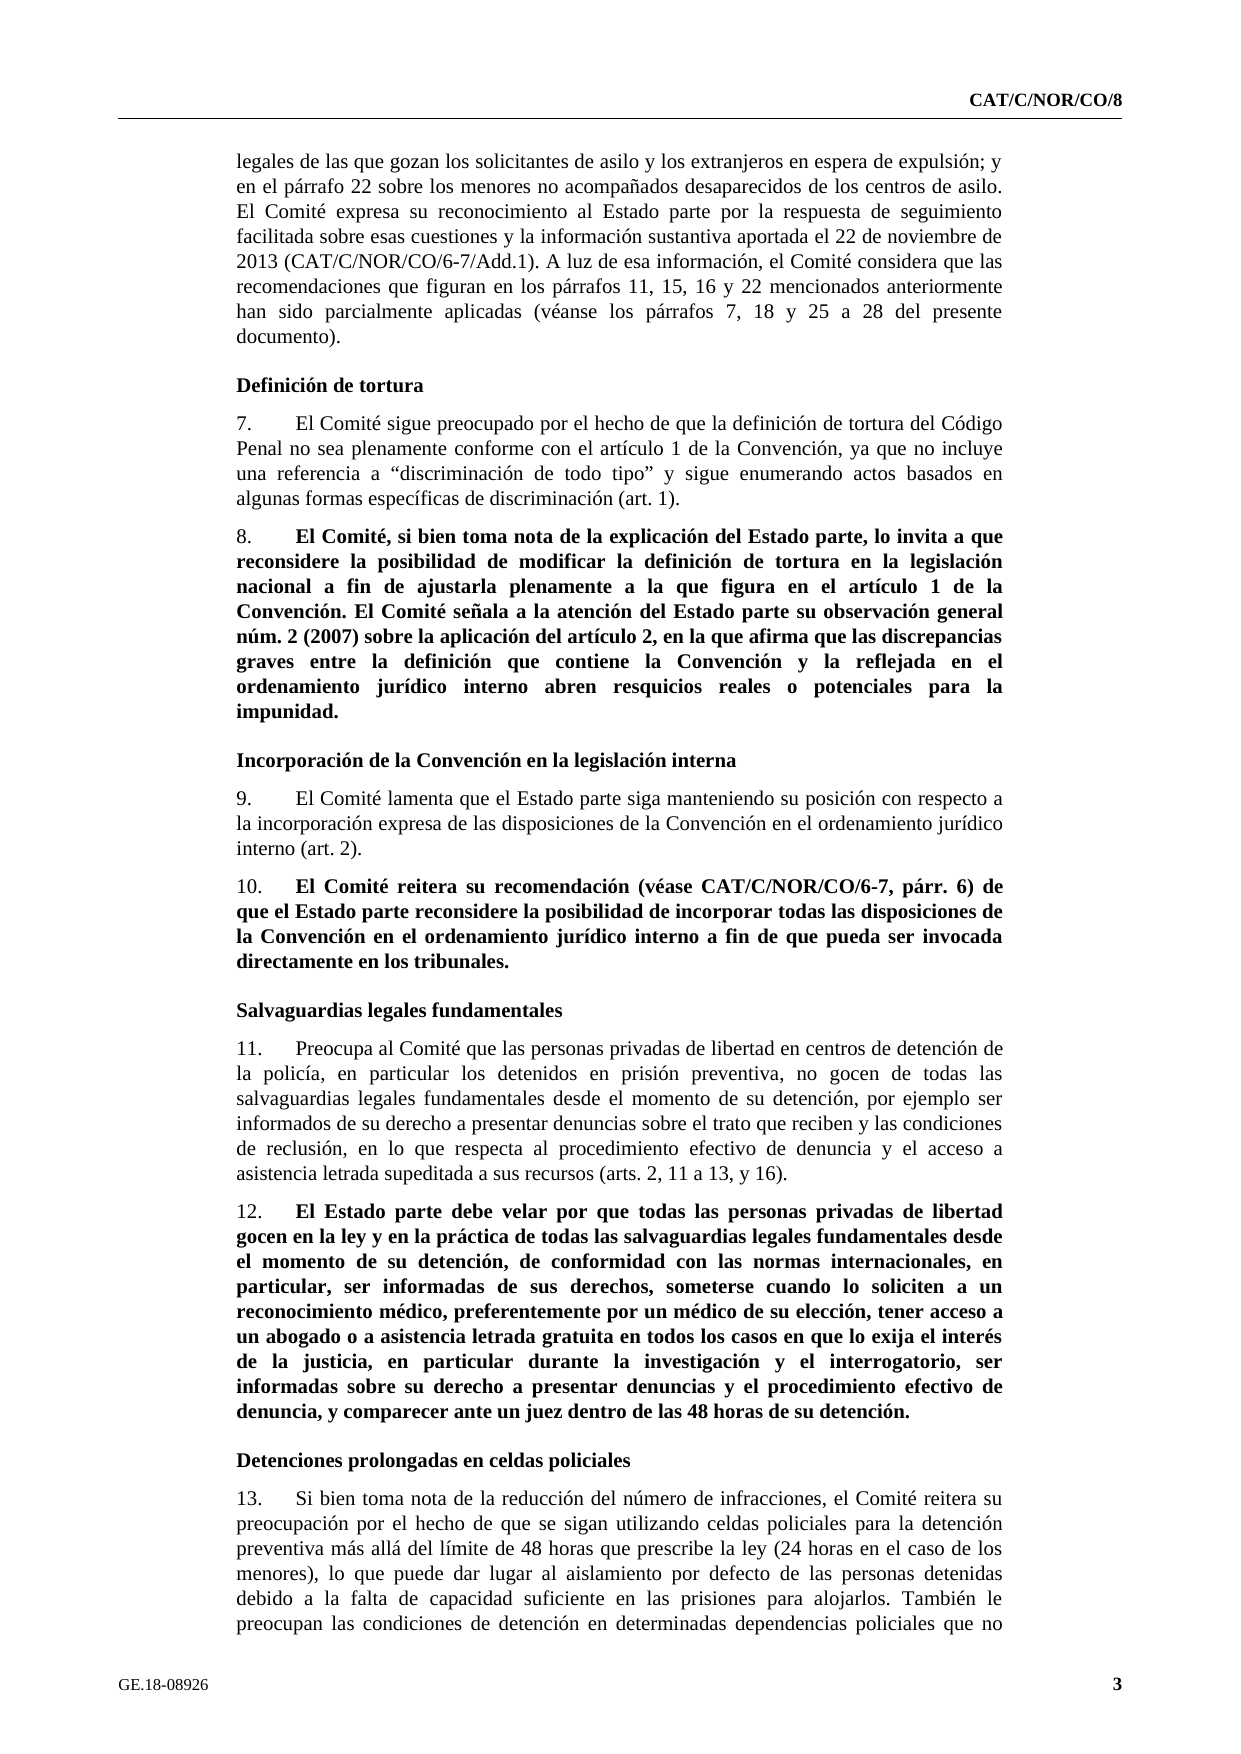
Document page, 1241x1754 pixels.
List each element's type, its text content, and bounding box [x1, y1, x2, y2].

text 10. El Comité reitera su recomendación (véase CAT/C/NOR/CO/6-7, párr. 6) de que el Estado parte reconsidere la posibilidad de incorporar todas las disposiciones de la Convención en el ordenamiento jurídico interno a fin de que pueda ser invocada directamente en los tribunales. [236, 873, 1004, 973]
text 9. El Comité lamenta que el Estado parte siga manteniendo su posición con respecto a la incorporación expresa de las disposiciones de la Convención en el ordenamiento jurídico interno (art. 2). [236, 785, 1004, 860]
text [236, 1485, 1004, 1635]
text 12. El Estado parte debe velar por que todas las personas privadas de libertad gocen en la ley y en la práctica de todas las salvaguardias legales fundamentales desde el momento de su detención, de conformidad con las normas internacionales, en particular, ser informadas de sus derechos, someterse cuando lo soliciten a un reconocimiento médico, preferentemente por un médico de su elección, tener acceso a un abogado o a asistencia letrada gratuita en todos los casos en que lo exija el interés de la justicia, en particular durante la investigación y el interrogatorio, ser informadas sobre su derecho a presentar denuncias y el procedimiento efectivo de denuncia, y comparecer ante un juez dentro de las 48 horas de su detención. [236, 1198, 1004, 1423]
text Definición de tortura [118, 373, 1004, 398]
text 11. Preocupa al Comité que las personas privadas de libertad en centros de detención de la policía, en particular los detenidos en prisión preventiva, no gocen de todas las salvaguardias legales fundamentales desde el momento de su detención, por ejemplo ser informados de su derecho a presentar denuncias sobre el trato que reciben y las condiciones de reclusión, en lo que respecta al procedimiento efectivo de denuncia y el acceso a asistencia letrada supeditada a sus recursos (arts. 2, 11 a 13, y 16). [236, 1035, 1004, 1185]
text Detenciones prolongadas en celdas policiales [118, 1448, 1004, 1473]
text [236, 148, 1004, 348]
text Salvaguardias legales fundamentales [118, 998, 1004, 1023]
text 8. El Comité, si bien toma nota de la explicación del Estado parte, lo invita a que reconsidere la posibilidad de modificar la definición de tortura en la legislación nacional a fin de ajustarla plenamente a la que figura en el artículo 1 de la Convención. El Comité señala a la atención del Estado parte su observación general núm. 2 (2007) sobre la aplicación del artículo 2, en la que afirma que las discrepancias graves entre la definición que contiene la Convención y la reflejada en el ordenamiento jurídico interno abren resquicios reales o potenciales para la impunidad. [236, 523, 1004, 723]
text 7. El Comité sigue preocupado por el hecho de que la definición de tortura del Código Penal no sea plenamente conforme con el artículo 1 de la Convención, ya que no incluye una referencia a “discriminación de todo tipo” y sigue enumerando actos basados en algunas formas específicas de discriminación (art. 1). [236, 410, 1004, 510]
text Incorporación de la Convención en la legislación interna [118, 748, 1004, 773]
